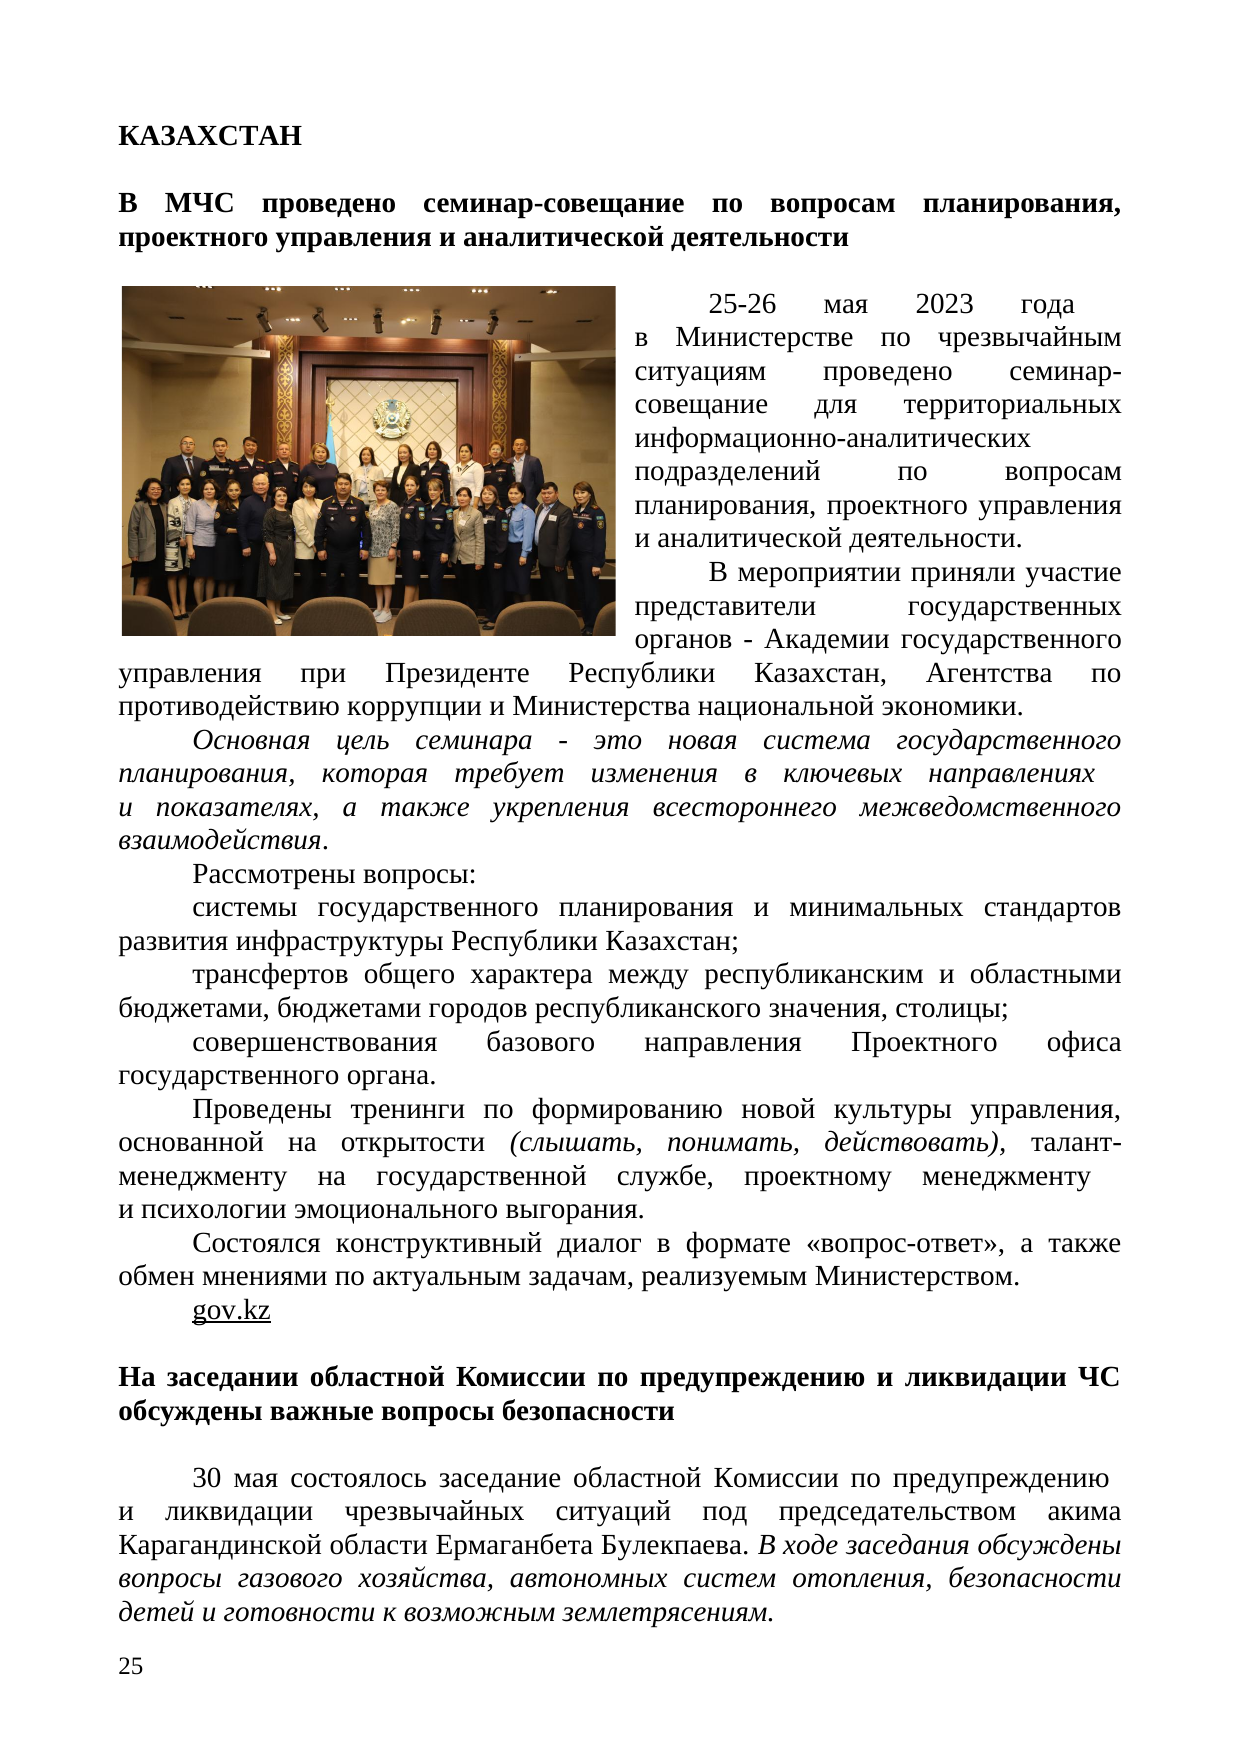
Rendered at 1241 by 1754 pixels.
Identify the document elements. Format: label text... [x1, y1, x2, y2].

subtitle В МЧС проведено семинар-совещание по вопросам планирования, проектного управления и аналитической деятельности [118, 185, 1122, 252]
text Проведены тренинги по формированию новой культуры управления, основанной на открытости (слышать, понимать, действовать), талант-менеджменту на государственной службе, проектному менеджменту и психологии эмоционального выгорания. [118, 1091, 1122, 1225]
text Рассмотрены вопросы: [118, 856, 1122, 889]
text gov.kz [118, 1292, 1122, 1326]
text В мероприятии приняли участие представители государственных органов - Академии государственного управления при Президенте Республики Казахстан, Агентства по противодействию коррупции и Министерства национальной экономики. [118, 554, 1122, 722]
text Состоялся конструктивный диалог в формате «вопрос-ответ», а также обмен мнениями по актуальным задачам, реализуемым Министерством. [118, 1225, 1122, 1292]
text КАЗАХСТАН [118, 118, 1122, 152]
picture [121, 286, 616, 636]
text трансфертов общего характера между республиканским и областными бюджетами, бюджетами городов республиканского значения, столицы; [118, 957, 1122, 1024]
text системы государственного планирования и минимальных стандартов развития инфраструктуры Республики Казахстан; [118, 889, 1122, 957]
text 30 мая состоялось заседание областной Комиссии по предупреждению и ликвидации чрезвычайных ситуаций под председательством акима Карагандинской области Ермаганбета Булекпаева. В ходе заседания обсуждены вопросы газового хозяйства, автономных систем отопления, безопасности детей и готовности к возможным землетрясениям. [118, 1460, 1122, 1627]
text 25-26 мая 2023 года в Министерстве по чрезвычайным ситуациям проведено семинар-совещание для территориальных информационно-аналитических подразделений по вопросам планирования, проектного управления и аналитической деятельности. [616, 286, 1122, 554]
text Основная цель семинара - это новая система государственного планирования, которая требует изменения в ключевых направлениях и показателях, а также укрепления всестороннего межведомственного взаимодействия. [118, 722, 1122, 856]
text совершенствования базового направления Проектного офиса государственного органа. [118, 1024, 1122, 1091]
subtitle На заседании областной Комиссии по предупреждению и ликвидации ЧС обсуждены важные вопросы безопасности [118, 1359, 1122, 1426]
